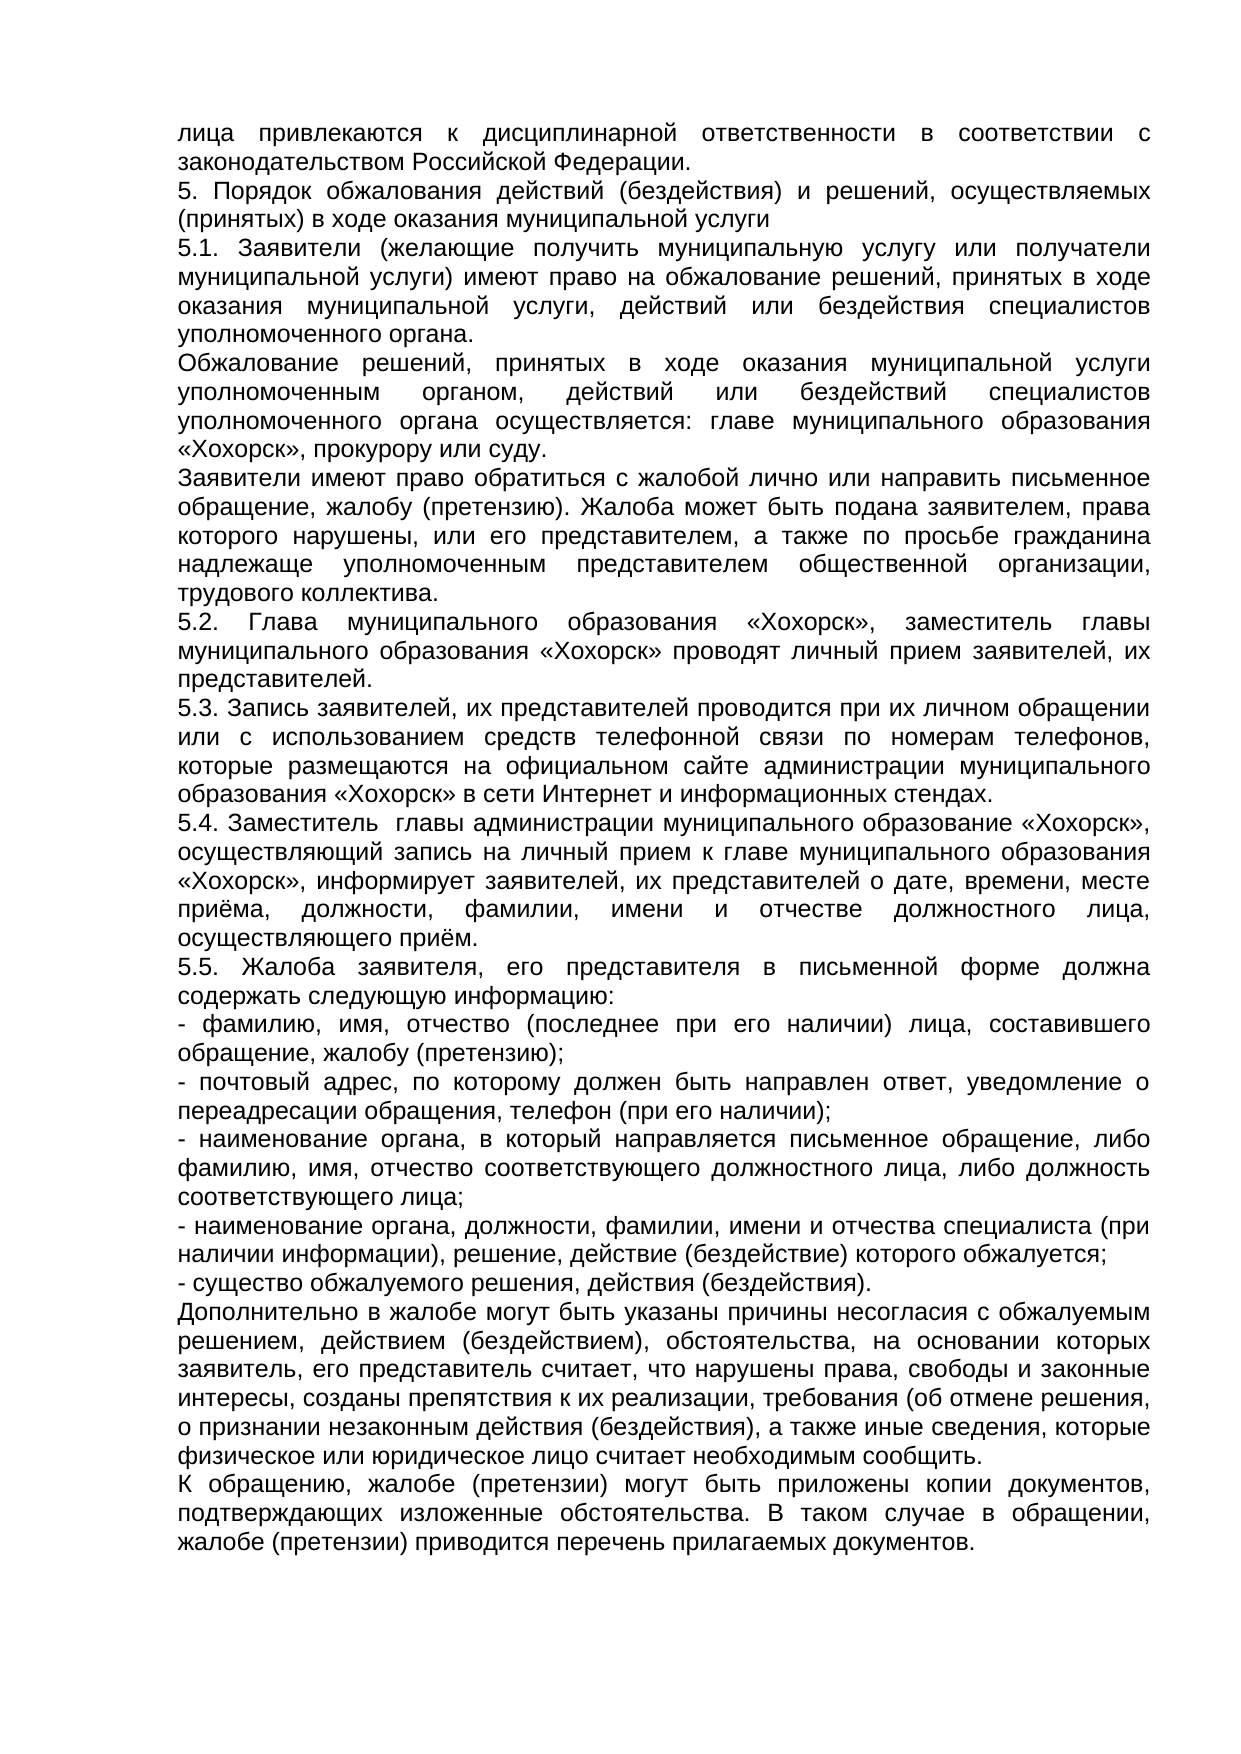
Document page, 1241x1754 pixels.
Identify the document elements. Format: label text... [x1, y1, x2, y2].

text 5.3. Запись заявителей, их представителей проводится при их личном обращении или с использованием средств телефонной связи по номерам телефонов, которые размещаются на официальном сайте администрации муниципального образования «Хохорск» в сети Интернет и информационных стендах. [177, 693, 1152, 808]
text 5.2. Глава муниципального образования «Хохорск», заместитель главы муниципального образования «Хохорск» проводят личный прием заявителей, их представителей. [177, 607, 1152, 693]
text - наименование органа, в который направляется письменное обращение, либо фамилию, имя, отчество соответствующего должностного лица, либо должность соответствующего лица; [177, 1124, 1152, 1211]
text 5.4. Заместитель главы администрации муниципального образование «Хохорск», осуществляющий запись на личный прием к главе муниципального образования «Хохорск», информирует заявителей, их представителей о дате, времени, месте приёма, должности, фамилии, имени и отчестве должностного лица, осуществляющего приём. [177, 808, 1152, 952]
text - фамилию, имя, отчество (последнее при его наличии) лица, составившего обращение, жалобу (претензию); [177, 1009, 1152, 1067]
text Обжалование решений, принятых в ходе оказания муниципальной услуги уполномоченным органом, действий или бездействий специалистов уполномоченного органа осуществляется: главе муниципального образования «Хохорск», прокурору или суду. [177, 348, 1152, 463]
text Дополнительно в жалобе могут быть указаны причины несогласия с обжалуемым решением, действием (бездействием), обстоятельства, на основании которых заявитель, его представитель считает, что нарушены права, свободы и законные интересы, созданы препятствия к их реализации, требования (об отмене решения, о признании незаконным действия (бездействия), а также иные сведения, которые физическое или юридическое лицо считает необходимым сообщить. [177, 1297, 1152, 1469]
text - наименование органа, должности, фамилии, имени и отчества специалиста (при наличии информации), решение, действие (бездействие) которого обжалуется; [177, 1211, 1152, 1268]
text 5.1. Заявители (желающие получить муниципальную услугу или получатели муниципальной услуги) имеют право на обжалование решений, принятых в ходе оказания муниципальной услуги, действий или бездействия специалистов уполномоченного органа. [177, 233, 1152, 348]
text 5. Порядок обжалования действий (бездействия) и решений, осуществляемых (принятых) в ходе оказания муниципальной услуги [177, 176, 1152, 233]
text - существо обжалуемого решения, действия (бездействия). [177, 1268, 1152, 1297]
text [177, 118, 1152, 176]
text Заявители имеют право обратиться с жалобой лично или направить письменное обращение, жалобу (претензию). Жалоба может быть подана заявителем, права которого нарушены, или его представителем, а также по просьбе гражданина надлежаще уполномоченным представителем общественной организации, трудового коллектива. [177, 463, 1152, 607]
text 5.5. Жалоба заявителя, его представителя в письменной форме должна содержать следующую информацию: [177, 952, 1152, 1009]
text - почтовый адрес, по которому должен быть направлен ответ, уведомление о переадресации обращения, телефон (при его наличии); [177, 1067, 1152, 1124]
text К обращению, жалобе (претензии) могут быть приложены копии документов, подтверждающих изложенные обстоятельства. В таком случае в обращении, жалобе (претензии) приводится перечень прилагаемых документов. [177, 1469, 1152, 1556]
